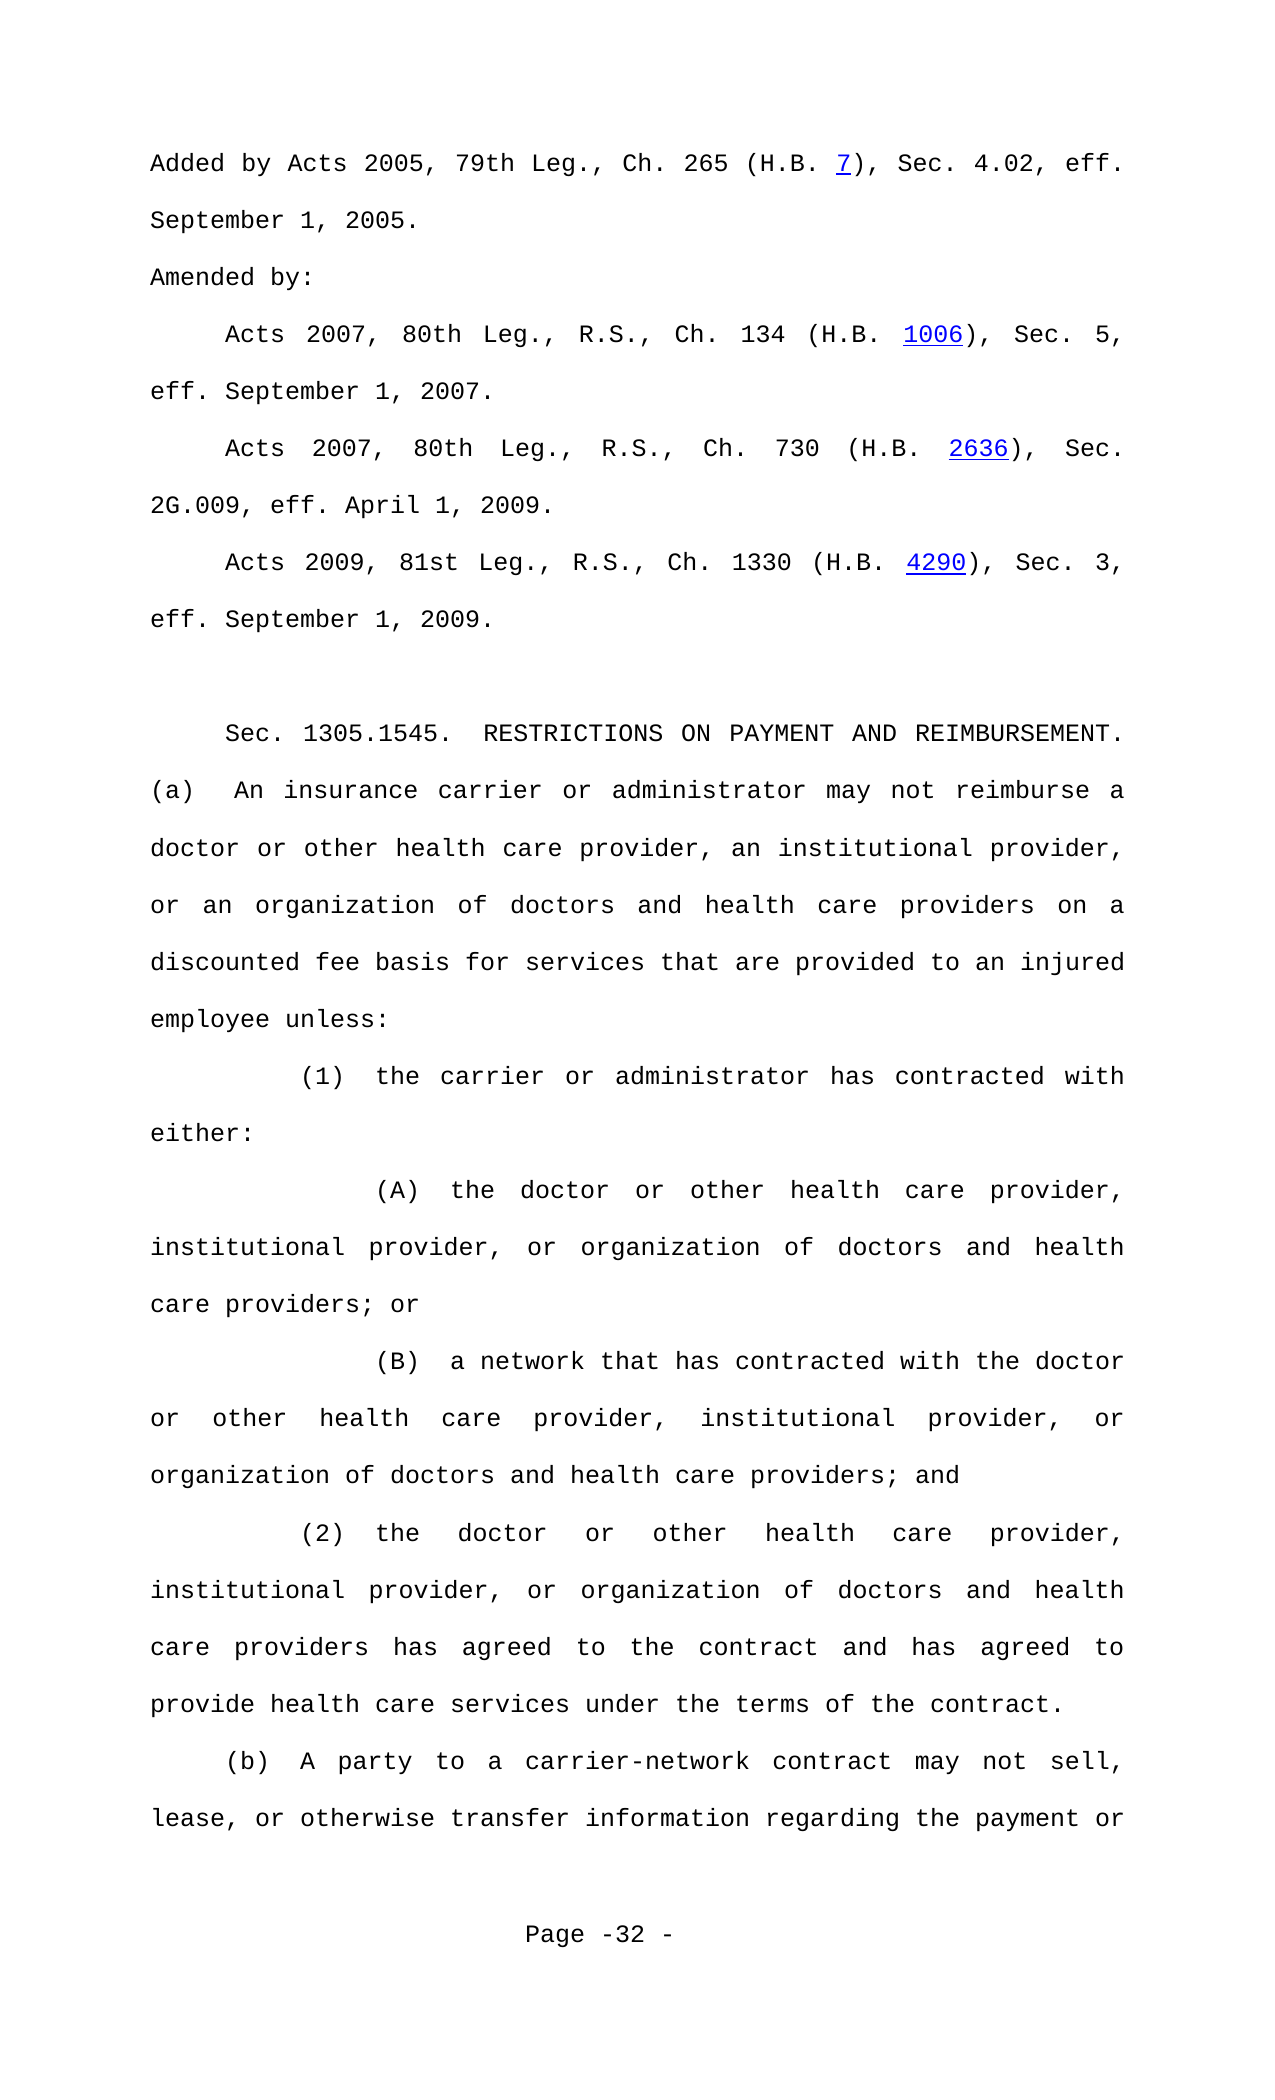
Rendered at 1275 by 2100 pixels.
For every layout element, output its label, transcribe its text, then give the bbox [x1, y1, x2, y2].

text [150, 1748, 1125, 1834]
text Added by Acts 2005, 79th Leg., Ch. 265 (H.B. 7), Sec. 4.02, eff. September 1, 2005. [150, 150, 1125, 236]
text Acts 2007, 80th Leg., R.S., Ch. 134 (H.B. 1006), Sec. 5, eff. September 1, 2007. [150, 321, 1125, 407]
text Acts 2009, 81st Leg., R.S., Ch. 1330 (H.B. 4290), Sec. 3, eff. September 1, 2009. [150, 549, 1125, 635]
text (2) the doctor or other health care provider, institutional provider, or organization of doctors and health care providers has agreed to the contract and has agreed to provide health care services under the terms of the contract. [150, 1520, 1125, 1720]
text Acts 2007, 80th Leg., R.S., Ch. 730 (H.B. 2636), Sec. 2G.009, eff. April 1, 2009. [150, 435, 1125, 521]
text Amended by: [150, 264, 1125, 293]
text (1) the carrier or administrator has contracted with either: [150, 1063, 1125, 1149]
text (B) a network that has contracted with the doctor or other health care provider, institutional provider, or organization of doctors and health care providers; and [150, 1349, 1125, 1491]
text (A) the doctor or other health care provider, institutional provider, or organization of doctors and health care providers; or [150, 1177, 1125, 1320]
text Sec. 1305.1545. RESTRICTIONS ON PAYMENT AND REIMBURSEMENT. (a) An insurance carrier or administrator may not reimburse a doctor or other health care provider, an institutional provider, or an organization of doctors and health care providers on a discounted fee basis for services that are provided to an injured employee unless: [150, 721, 1125, 1035]
